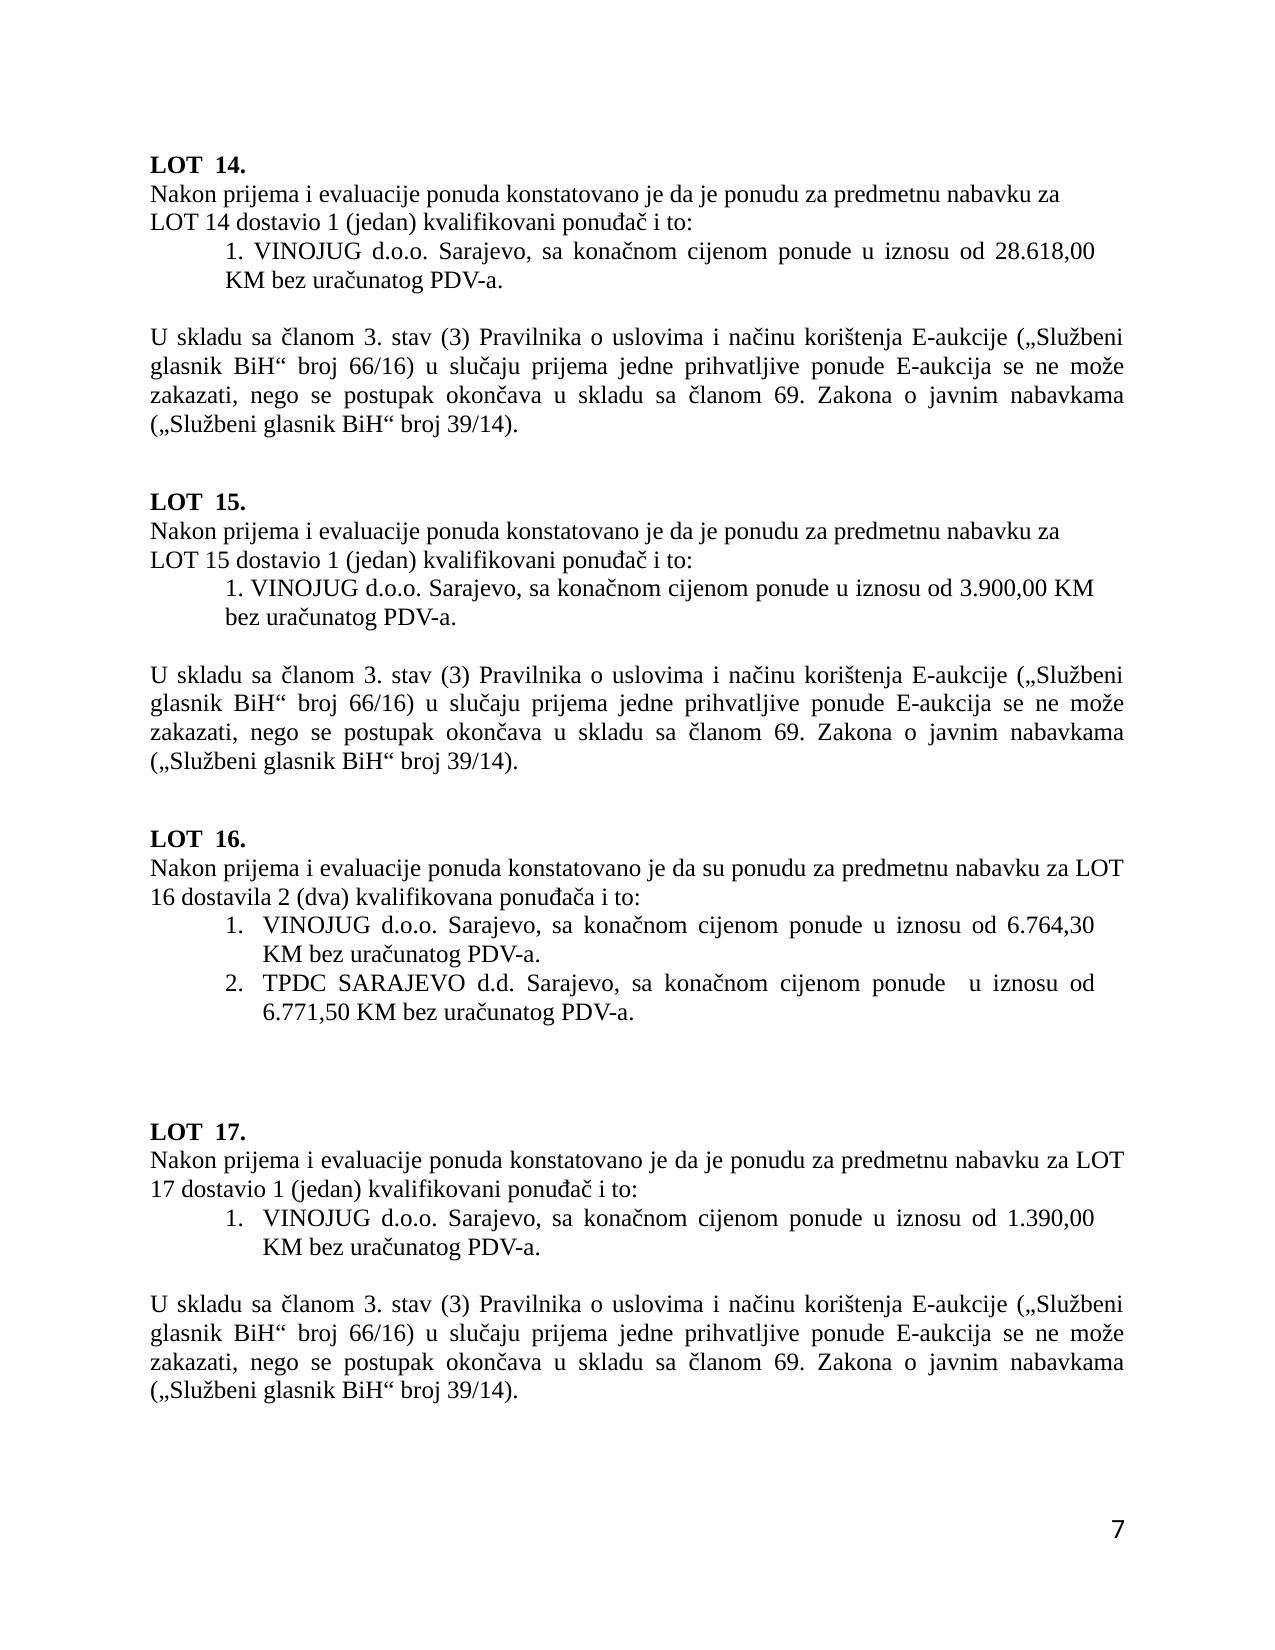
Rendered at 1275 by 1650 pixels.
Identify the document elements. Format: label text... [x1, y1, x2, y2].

text Nakon prijema i evaluacije ponuda konstatovano je da je ponudu za predmetnu nabavku za [150, 179, 1125, 207]
text Nakon prijema i evaluacije ponuda konstatovano je da su ponudu za predmetnu nabavku za LOT 16 dostavila 2 (dva) kvalifikovana ponuđača i to: [150, 853, 1125, 911]
list TPDC SARAJEVO d.d. Sarajevo, sa konačnom cijenom ponude u iznosu od 6.771,50 KM bez uračunatog PDV-a. [225, 968, 1096, 1026]
text Nakon prijema i evaluacije ponuda konstatovano je da je ponudu za predmetnu nabavku za LOT 17 dostavio 1 (jedan) kvalifikovani ponuđač i to: [150, 1145, 1125, 1203]
text LOT 14. [150, 150, 1125, 179]
list VINOJUG d.o.o. Sarajevo, sa konačnom cijenom ponude u iznosu od 6.764,30 KM bez uračunatog PDV-a. [225, 911, 1096, 968]
text LOT 15 dostavio 1 (jedan) kvalifikovani ponuđač i to: [150, 545, 1125, 573]
text 1. VINOJUG d.o.o. Sarajevo, sa konačnom cijenom ponude u iznosu od 3.900,00 KM bez uračunatog PDV-a. [225, 573, 1096, 631]
text LOT 15. [150, 487, 1125, 516]
text Nakon prijema i evaluacije ponuda konstatovano je da je ponudu za predmetnu nabavku za [150, 516, 1125, 545]
list VINOJUG d.o.o. Sarajevo, sa konačnom cijenom ponude u iznosu od 1.390,00 KM bez uračunatog PDV-a. [225, 1203, 1096, 1260]
text LOT 16. [150, 824, 1125, 853]
text LOT 17. [150, 1117, 1125, 1145]
text LOT 14 dostavio 1 (jedan) kvalifikovani ponuđač i to: [150, 207, 1125, 236]
text 1. VINOJUG d.o.o. Sarajevo, sa konačnom cijenom ponude u iznosu od 28.618,00 KM bez uračunatog PDV-a. [225, 236, 1096, 294]
